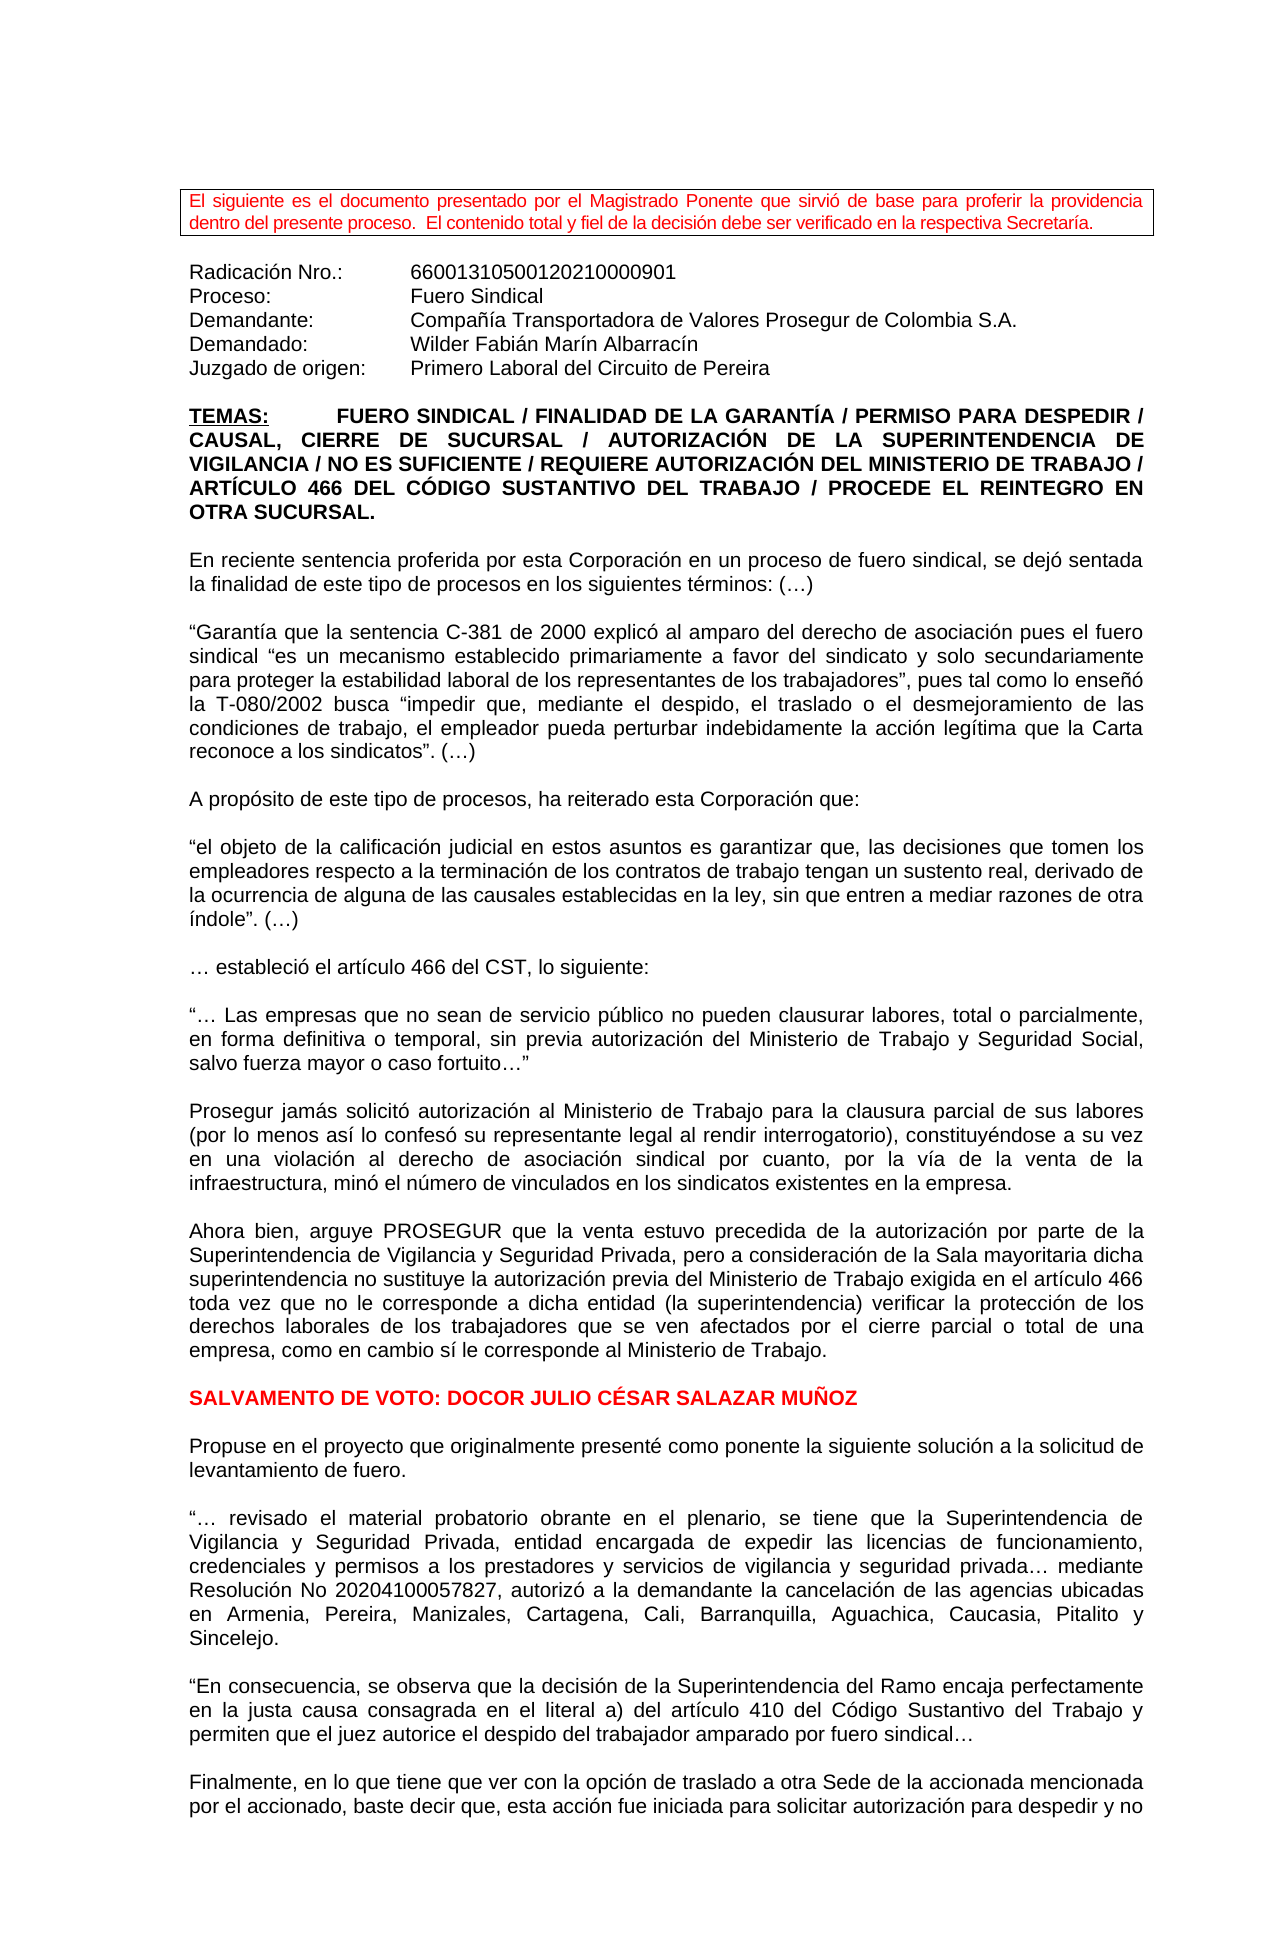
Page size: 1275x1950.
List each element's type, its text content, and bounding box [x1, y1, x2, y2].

text Demandado: Wilder Fabián Marín Albarracín [189, 332, 1145, 356]
text TEMAS: FUERO SINDICAL / FINALIDAD DE LA GARANTÍA / PERMISO PARA DESPEDIR / CAUSAL, CIERRE DE SUCURSAL / AUTORIZACIÓN DE LA SUPERINTENDENCIA DE VIGILANCIA / NO ES SUFICIENTE / REQUIERE AUTORIZACIÓN DEL MINISTERIO DE TRABAJO / ARTÍCULO 466 DEL CÓDIGO SUSTANTIVO DEL TRABAJO / PROCEDE EL REINTEGRO EN OTRA SUCURSAL. [189, 404, 1145, 524]
text En reciente sentencia proferida por esta Corporación en un proceso de fuero sindical, se dejó sentada la finalidad de este tipo de procesos en los siguientes términos: (…) [189, 548, 1145, 596]
text “… revisado el material probatorio obrante en el plenario, se tiene que la Superintendencia de Vigilancia y Seguridad Privada, entidad encargada de expedir las licencias de funcionamiento, credenciales y permisos a los prestadores y servicios de vigilancia y seguridad privada… mediante Resolución No 20204100057827, autorizó a la demandante la cancelación de las agencias ubicadas en Armenia, Pereira, Manizales, Cartagena, Cali, Barranquilla, Aguachica, Caucasia, Pitalito y Sincelejo. [189, 1506, 1145, 1650]
text El siguiente es el documento presentado por el Magistrado Ponente que sirvió de base para proferir la providencia dentro del presente proceso. El contenido total y fiel de la decisión debe ser verificado en la respectiva Secretaría. [181, 190, 1153, 235]
text Propuse en el proyecto que originalmente presenté como ponente la siguiente solución a la solicitud de levantamiento de fuero. [189, 1434, 1145, 1482]
text SALVAMENTO DE VOTO: DOCOR JULIO CÉSAR SALAZAR MUÑOZ [189, 1386, 1145, 1410]
text “En consecuencia, se observa que la decisión de la Superintendencia del Ramo encaja perfectamente en la justa causa consagrada en el literal a) del artículo 410 del Código Sustantivo del Trabajo y permiten que el juez autorice el despido del trabajador amparado por fuero sindical… [189, 1674, 1145, 1746]
text … estableció el artículo 466 del CST, lo siguiente: [189, 955, 1145, 979]
text Proceso: Fuero Sindical [189, 284, 1145, 308]
text Ahora bien, arguye PROSEGUR que la venta estuvo precedida de la autorización por parte de la Superintendencia de Vigilancia y Seguridad Privada, pero a consideración de la Sala mayoritaria dicha superintendencia no sustituye la autorización previa del Ministerio de Trabajo exigida en el artículo 466 toda vez que no le corresponde a dicha entidad (la superintendencia) verificar la protección de los derechos laborales de los trabajadores que se ven afectados por el cierre parcial o total de una empresa, como en cambio sí le corresponde al Ministerio de Trabajo. [189, 1218, 1145, 1362]
text A propósito de este tipo de procesos, ha reiterado esta Corporación que: [189, 787, 1145, 811]
text “Garantía que la sentencia C-381 de 2000 explicó al amparo del derecho de asociación pues el fuero sindical “es un mecanismo establecido primariamente a favor del sindicato y solo secundariamente para proteger la estabilidad laboral de los representantes de los trabajadores”, pues tal como lo enseñó la T-080/2002 busca “impedir que, mediante el despido, el traslado o el desmejoramiento de las condiciones de trabajo, el empleador pueda perturbar indebidamente la acción legítima que la Carta reconoce a los sindicatos”. (…) [189, 619, 1145, 763]
text “… Las empresas que no sean de servicio público no pueden clausurar labores, total o parcialmente, en forma definitiva o temporal, sin previa autorización del Ministerio de Trabajo y Seguridad Social, salvo fuerza mayor o caso fortuito…” [189, 1003, 1145, 1075]
text “el objeto de la calificación judicial en estos asuntos es garantizar que, las decisiones que tomen los empleadores respecto a la terminación de los contratos de trabajo tengan un sustento real, derivado de la ocurrencia de alguna de las causales establecidas en la ley, sin que entren a mediar razones de otra índole”. (…) [189, 835, 1145, 931]
text Radicación Nro.: 66001310500120210000901 [189, 260, 1145, 284]
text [189, 1769, 1145, 1817]
text Juzgado de origen: Primero Laboral del Circuito de Pereira [189, 356, 1145, 380]
text Prosegur jamás solicitó autorización al Ministerio de Trabajo para la clausura parcial de sus labores (por lo menos así lo confesó su representante legal al rendir interrogatorio), constituyéndose a su vez en una violación al derecho de asociación sindical por cuanto, por la vía de la venta de la infraestructura, minó el número de vinculados en los sindicatos existentes en la empresa. [189, 1099, 1145, 1194]
text Demandante: Compañía Transportadora de Valores Prosegur de Colombia S.A. [189, 308, 1145, 332]
